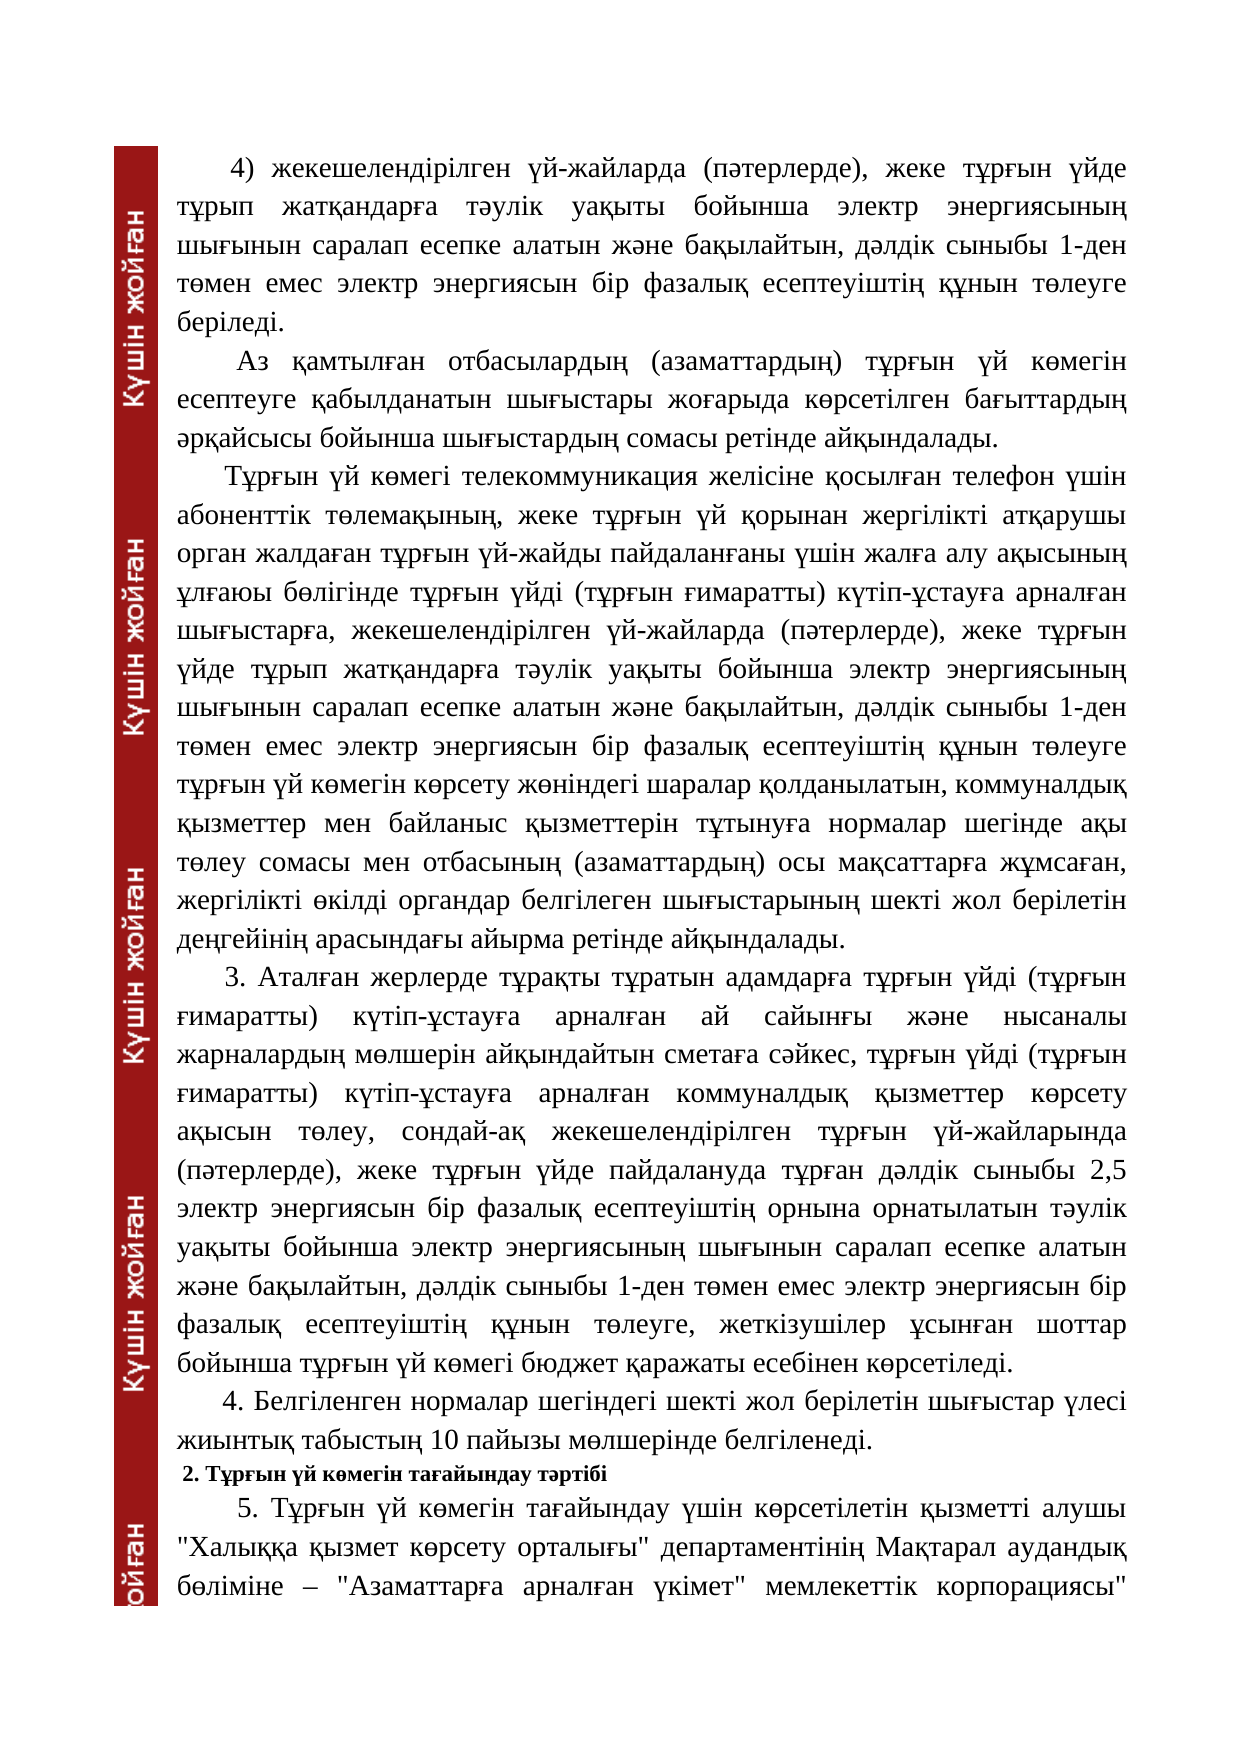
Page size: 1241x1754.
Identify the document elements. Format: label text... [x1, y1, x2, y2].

picture [114, 1487, 158, 1491]
picture [114, 146, 158, 150]
text 4. Белгiленген нормалар шегiндегi шектi жол берiлетiн шығыстар үлесi жиынтық табыстың 10 пайызы мөлшерiнде белгiленедi. [112, 1383, 1128, 1455]
text 2. Тұрғын үй көмегін тағайындау тәртібі [112, 1460, 1128, 1487]
picture [114, 453, 158, 458]
text 3. Аталған жерлерде тұрақты тұратын адамдарға тұрғын үйді (тұрғын ғимаратты) күтіп-ұстауға арналған ай сайынғы және нысаналы жарналардың мөлшерін айқындайтын сметаға сәйкес, тұрғын үйді (тұрғын ғимаратты) күтіп-ұстауға арналған коммуналдық қызметтер көрсету ақысын төлеу, сондай-ақ жекешелендірілген тұрғын үй-жайларында (пәтерлерде), жеке тұрғын үйде пайдалануда тұрған дәлдік сыныбы 2,5 электр энергиясын бір фазалық есептеуіштің орнына орнатылатын тәулік уақыты бойынша электр энергиясының шығынын саралап есепке алатын және бақылайтын, дәлдік сыныбы 1-ден төмен емес электр энергиясын бір фазалық есептеуіштің құнын төлеуге, жеткізушілер ұсынған шоттар бойынша тұрғын үй көмегі бюджет қаражаты есебінен көрсетіледі. [112, 959, 1128, 1378]
picture [114, 1455, 158, 1460]
picture [114, 338, 158, 343]
picture [114, 1601, 158, 1606]
text Тұрғын үй көмегі телекоммуникация желісіне қосылған телефон үшін абоненттік төлемақының, жеке тұрғын үй қорынан жергілікті атқарушы орган жалдаған тұрғын үй-жайды пайдаланғаны үшін жалға алу ақысының ұлғаюы бөлігінде тұрғын үйді (тұрғын ғимаратты) күтіп-ұстауға арналған шығыстарға, жекешелендірілген үй-жайларда (пәтерлерде), жеке тұрғын үйде тұрып жатқандарға тәулік уақыты бойынша электр энергиясының шығынын саралап есепке алатын және бақылайтын, дәлдік сыныбы 1-ден төмен емес электр энергиясын бір фазалық есептеуіштің құнын төлеуге тұрғын үй көмегін көрсету жөніндегі шаралар қолданылатын, коммуналдық қызметтер мен байланыс қызметтерін тұтынуға нормалар шегінде ақы төлеу сомасы мен отбасының (азаматтардың) осы мақсаттарға жұмсаған, жергілікті өкілді органдар белгілеген шығыстарының шекті жол берілетін деңгейінің арасындағы айырма ретінде айқындалады. [112, 458, 1128, 954]
picture [114, 1378, 158, 1383]
text Аз қамтылған отбасылардың (азаматтардың) тұрғын үй көмегін есептеуге қабылданатын шығыстары жоғарыда көрсетілген бағыттардың әрқайсысы бойынша шығыстардың сомасы ретінде айқындалады. [112, 343, 1128, 453]
picture [114, 954, 158, 959]
text 4) жекешелендірілген үй-жайларда (пәтерлерде), жеке тұрғын үйде тұрып жатқандарға тәулік уақыты бойынша электр энергиясының шығынын саралап есепке алатын және бақылайтын, дәлдік сыныбы 1-ден төмен емес электр энергиясын бір фазалық есептеуіштің құнын төлеуге беріледі. [112, 150, 1128, 338]
